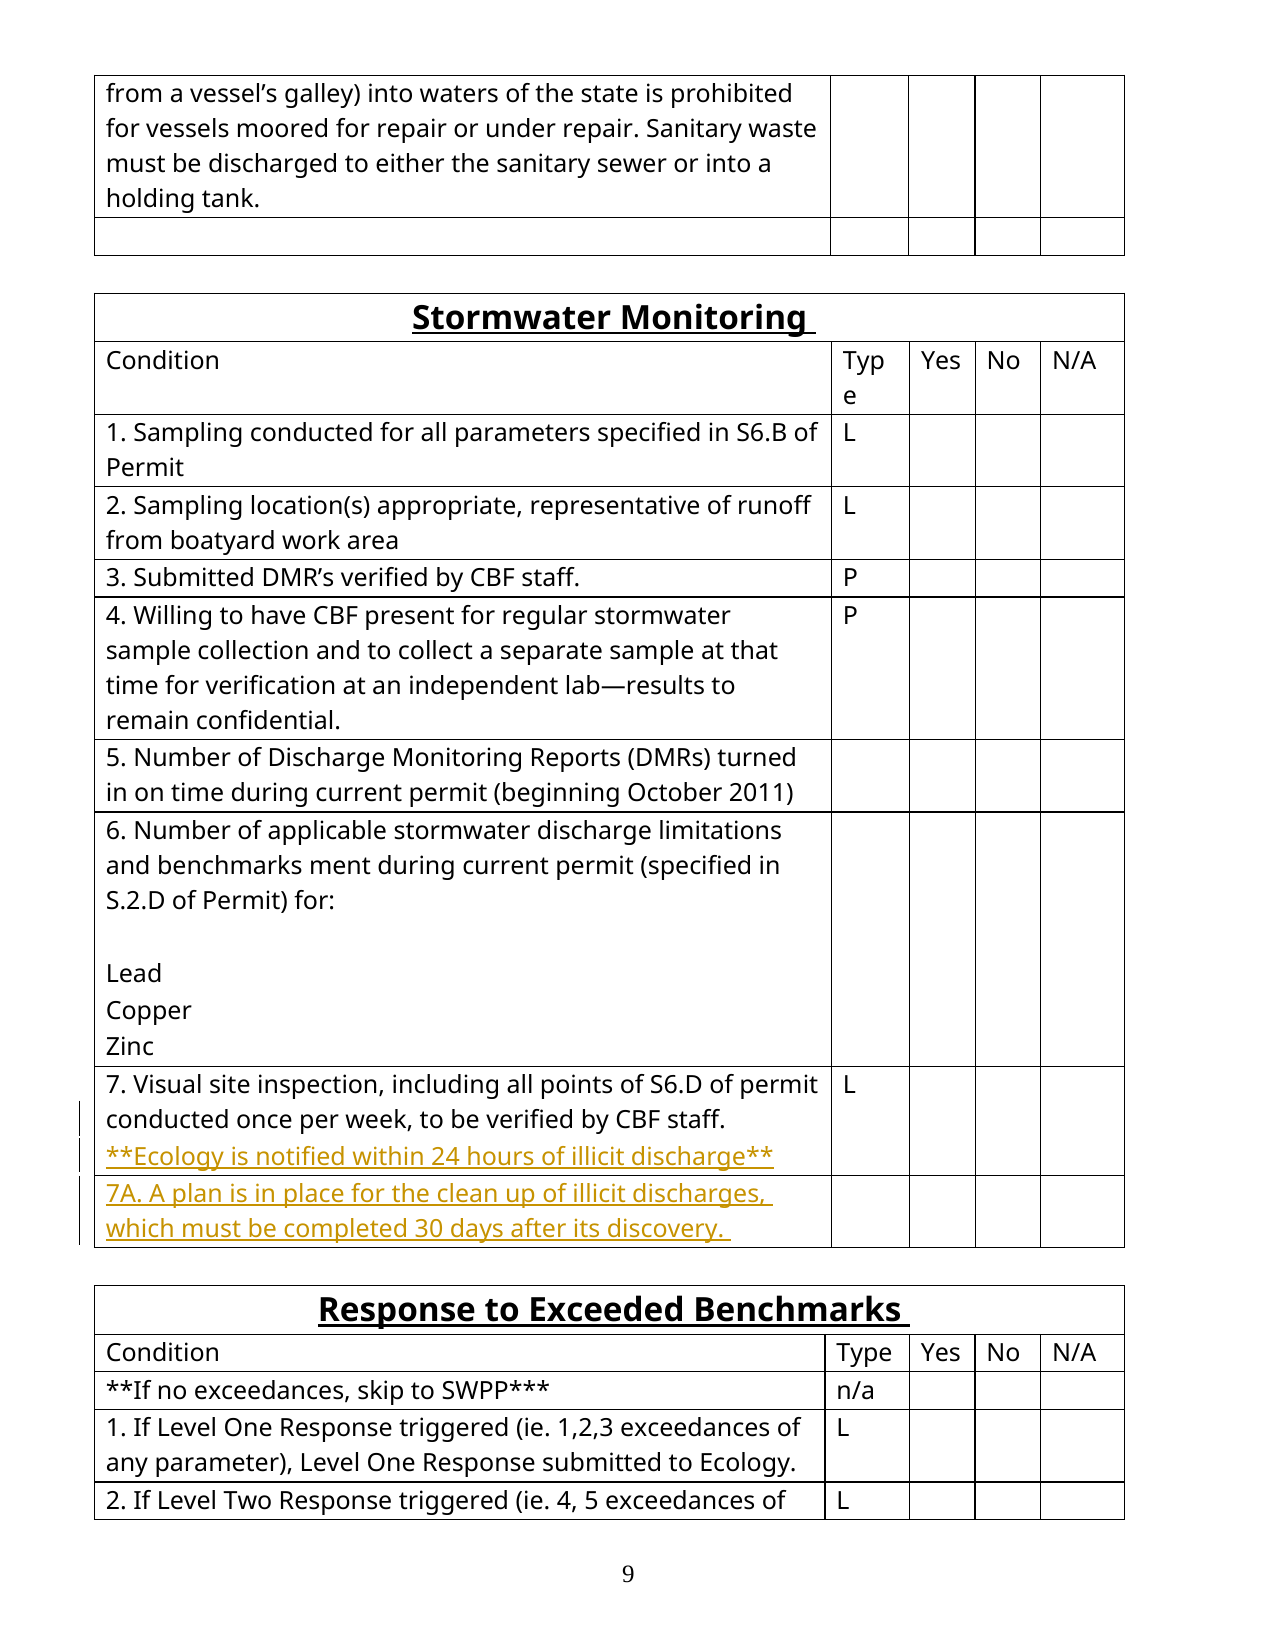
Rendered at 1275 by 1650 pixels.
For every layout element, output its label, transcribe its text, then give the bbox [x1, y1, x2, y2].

table_cell [1041, 218, 1124, 255]
table_cell [910, 813, 975, 1066]
table_cell [910, 487, 975, 559]
table_cell [976, 1067, 1040, 1175]
table_cell [1041, 1483, 1124, 1519]
table_cell [1041, 1372, 1124, 1409]
table_cell N/A [1041, 1335, 1124, 1371]
table_cell 3. Submitted DMR’s verified by CBF staff. [95, 560, 831, 596]
table_cell 4. Willing to have CBF present for regular stormwater sample collection and to collect a separate sample at that time for verification at an independent lab—results to remain confidential. [95, 598, 831, 739]
table_cell [910, 415, 975, 486]
table_cell [976, 813, 1040, 1066]
table_cell 5. Number of Discharge Monitoring Reports (DMRs) turned in on time during current permit (beginning October 2011) [95, 740, 831, 811]
table_cell [1041, 813, 1124, 1066]
table_cell [976, 487, 1040, 559]
table_cell [910, 1372, 974, 1409]
table_cell [831, 218, 908, 255]
table_cell [910, 1176, 975, 1247]
table_cell Yes [910, 342, 975, 414]
table_cell [1041, 560, 1124, 596]
table_cell L [826, 1483, 909, 1519]
table_cell n/a [826, 1372, 909, 1409]
table_cell [976, 598, 1040, 739]
table_cell 1. Sampling conducted for all parameters specified in S6.B of Permit [95, 415, 831, 486]
table_cell [1041, 740, 1124, 811]
table_cell L [826, 1410, 909, 1481]
table_cell [976, 740, 1040, 811]
table_cell [976, 560, 1040, 596]
table_cell [976, 218, 1040, 255]
table_cell [95, 218, 830, 255]
table_cell N/A [1041, 342, 1124, 414]
table_cell [910, 1410, 974, 1481]
table_cell [976, 1483, 1040, 1519]
table_cell [910, 1067, 975, 1175]
table_cell L [832, 487, 909, 559]
table_cell 6. Number of applicable stormwater discharge limitations and benchmarks ment during current permit (specified in S.2.D of Permit) for: Lead Copper Zinc [95, 813, 831, 1066]
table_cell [95, 1483, 824, 1519]
table_cell [1041, 415, 1124, 486]
table_cell No [976, 1335, 1040, 1371]
table_cell [1041, 598, 1124, 739]
table_cell No [976, 342, 1040, 414]
table_header Stormwater Monitoring [95, 294, 1124, 341]
table_cell [1041, 487, 1124, 559]
table_cell [976, 415, 1040, 486]
table_cell Condition [95, 1335, 824, 1371]
table_cell [910, 1483, 974, 1519]
table_cell [832, 740, 909, 811]
table_cell Condition [95, 342, 831, 414]
table_cell [910, 740, 975, 811]
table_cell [95, 76, 830, 217]
table_cell [1041, 1176, 1124, 1247]
table_cell [909, 218, 974, 255]
table_cell [976, 1410, 1040, 1481]
table_cell [910, 560, 975, 596]
table_cell Type [832, 342, 909, 414]
table_cell Type [826, 1335, 909, 1371]
table_cell [832, 813, 909, 1066]
table_cell [1041, 1067, 1124, 1175]
table_cell [832, 1176, 909, 1247]
table_cell P [832, 598, 909, 739]
table_cell **If no exceedances, skip to SWPP*** [95, 1372, 824, 1409]
table_header Response to Exceeded Benchmarks [95, 1286, 1124, 1334]
table_cell [910, 598, 975, 739]
table_cell Yes [910, 1335, 974, 1371]
table_cell L [831, 76, 908, 217]
table_cell L [832, 1067, 909, 1175]
table_cell [976, 1176, 1040, 1247]
table_cell [1041, 1410, 1124, 1481]
table_cell [976, 1372, 1040, 1409]
table_cell [95, 1176, 831, 1247]
table_cell 1. If Level One Response triggered (ie. 1,2,3 exceedances of any parameter), Level One Response submitted to Ecology. [95, 1410, 824, 1481]
table_cell P [832, 560, 909, 596]
table_cell [976, 76, 1040, 217]
table_cell 7. Visual site inspection, including all points of S6.D of permit conducted once per week, to be verified by CBF staff. [95, 1067, 831, 1175]
table_cell L [832, 415, 909, 486]
table_cell 2. Sampling location(s) appropriate, representative of runoff from boatyard work area [95, 487, 831, 559]
table_cell [1041, 76, 1124, 217]
table_cell [909, 76, 974, 217]
